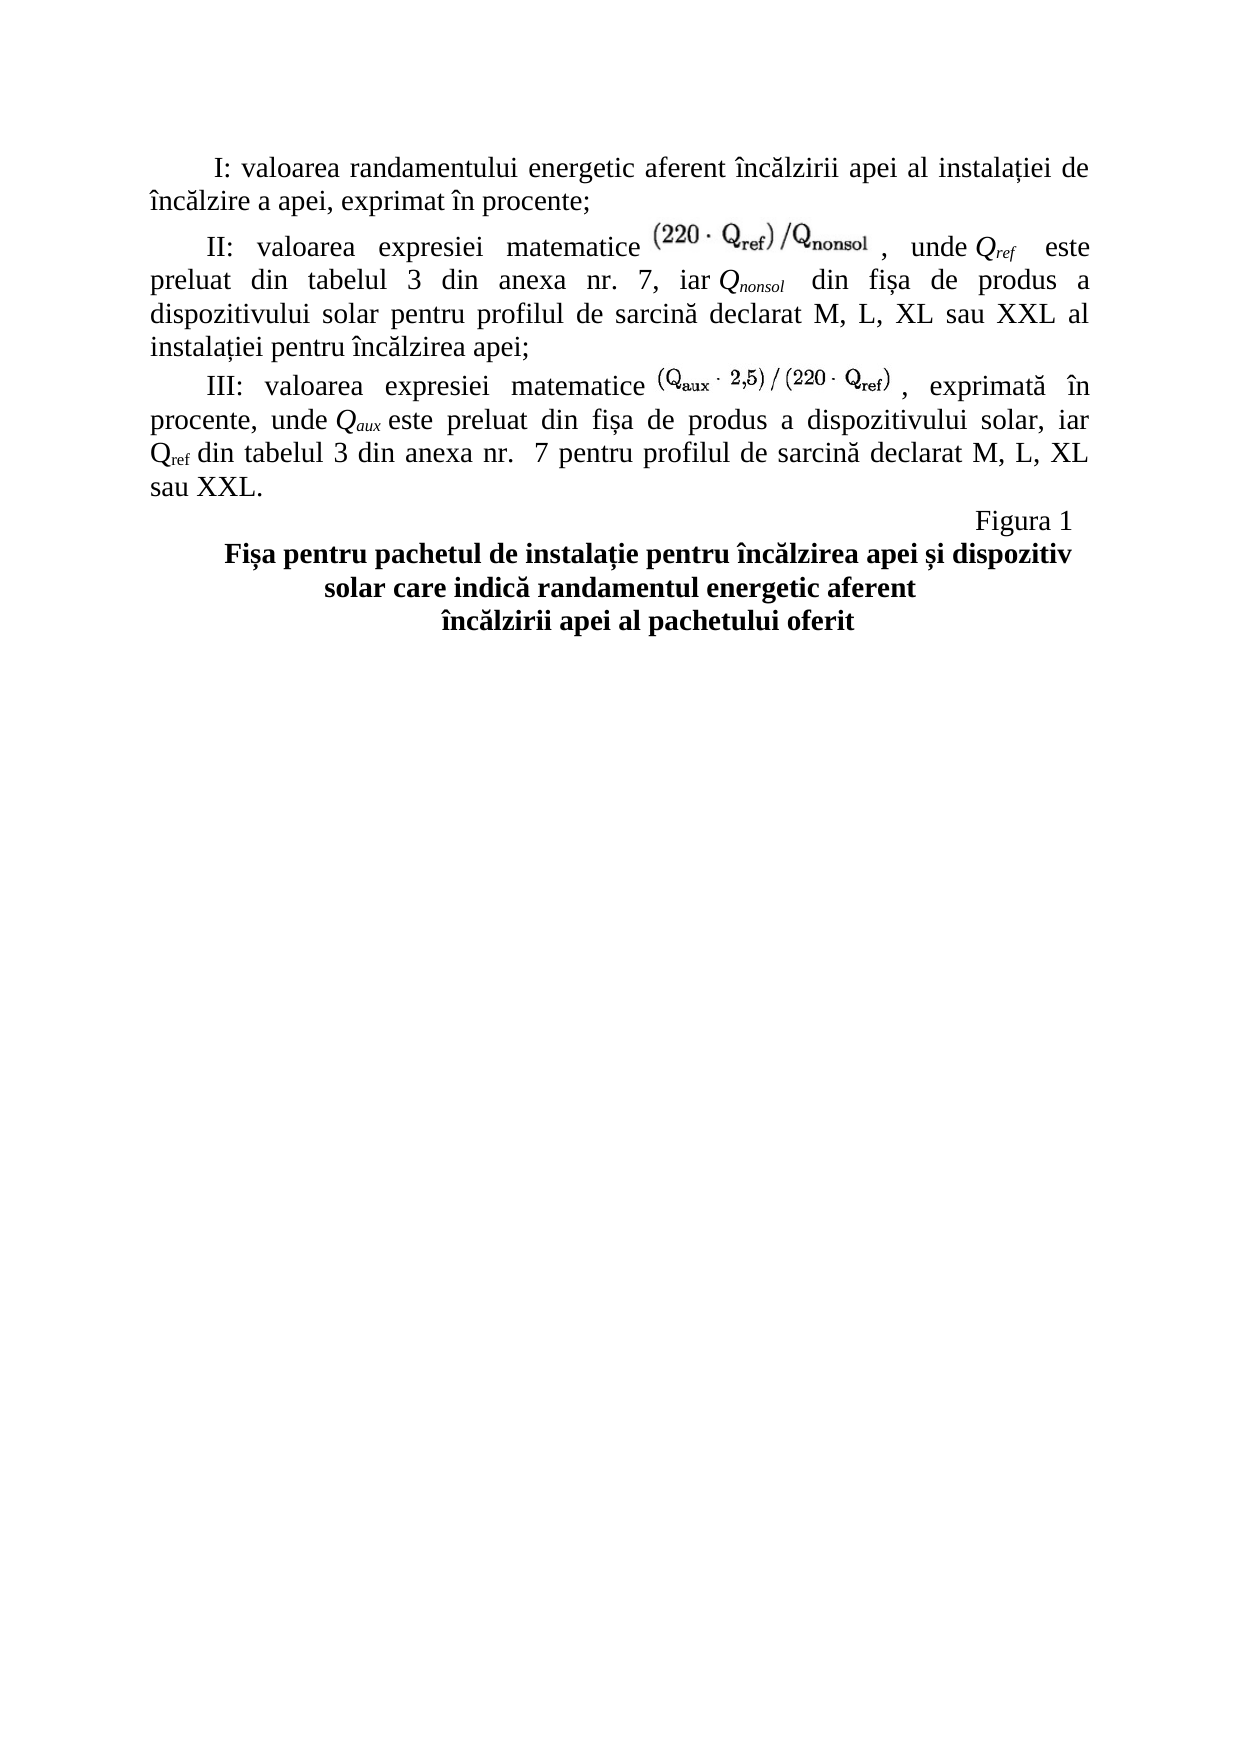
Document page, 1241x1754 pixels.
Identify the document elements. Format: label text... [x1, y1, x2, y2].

text II: valoarea expresiei matematice , unde Qref este preluat din tabelul 3 din anexa nr. 7, iar Qnonsol din fișa de produs a dispozitivului solar pentru profilul de sarcină declarat M, L, XL sau XXL al instalației pentru încălzirea apei; [150, 217, 1090, 363]
picture [653, 363, 894, 396]
text Fișa pentru pachetul de instalație pentru încălzirea apei și dispozitiv solar care indică randamentul energetic aferent [150, 536, 1090, 603]
text Figura 1 [150, 503, 1090, 536]
text I: valoarea randamentului energetic aferent încălzirii apei al instalației de încălzire a apei, exprimat în procente; [150, 150, 1090, 217]
text încălzirii apei al pachetului oferit [150, 603, 1090, 637]
text III: valoarea expresiei matematice , exprimată în procente, unde Qaux este preluat din fișa de produs a dispozitivului solar, iar Qref din tabelul 3 din anexa nr. 7 pentru profilul de sarcină declarat M, L, XL sau XXL. [150, 363, 1090, 503]
picture [648, 217, 874, 257]
